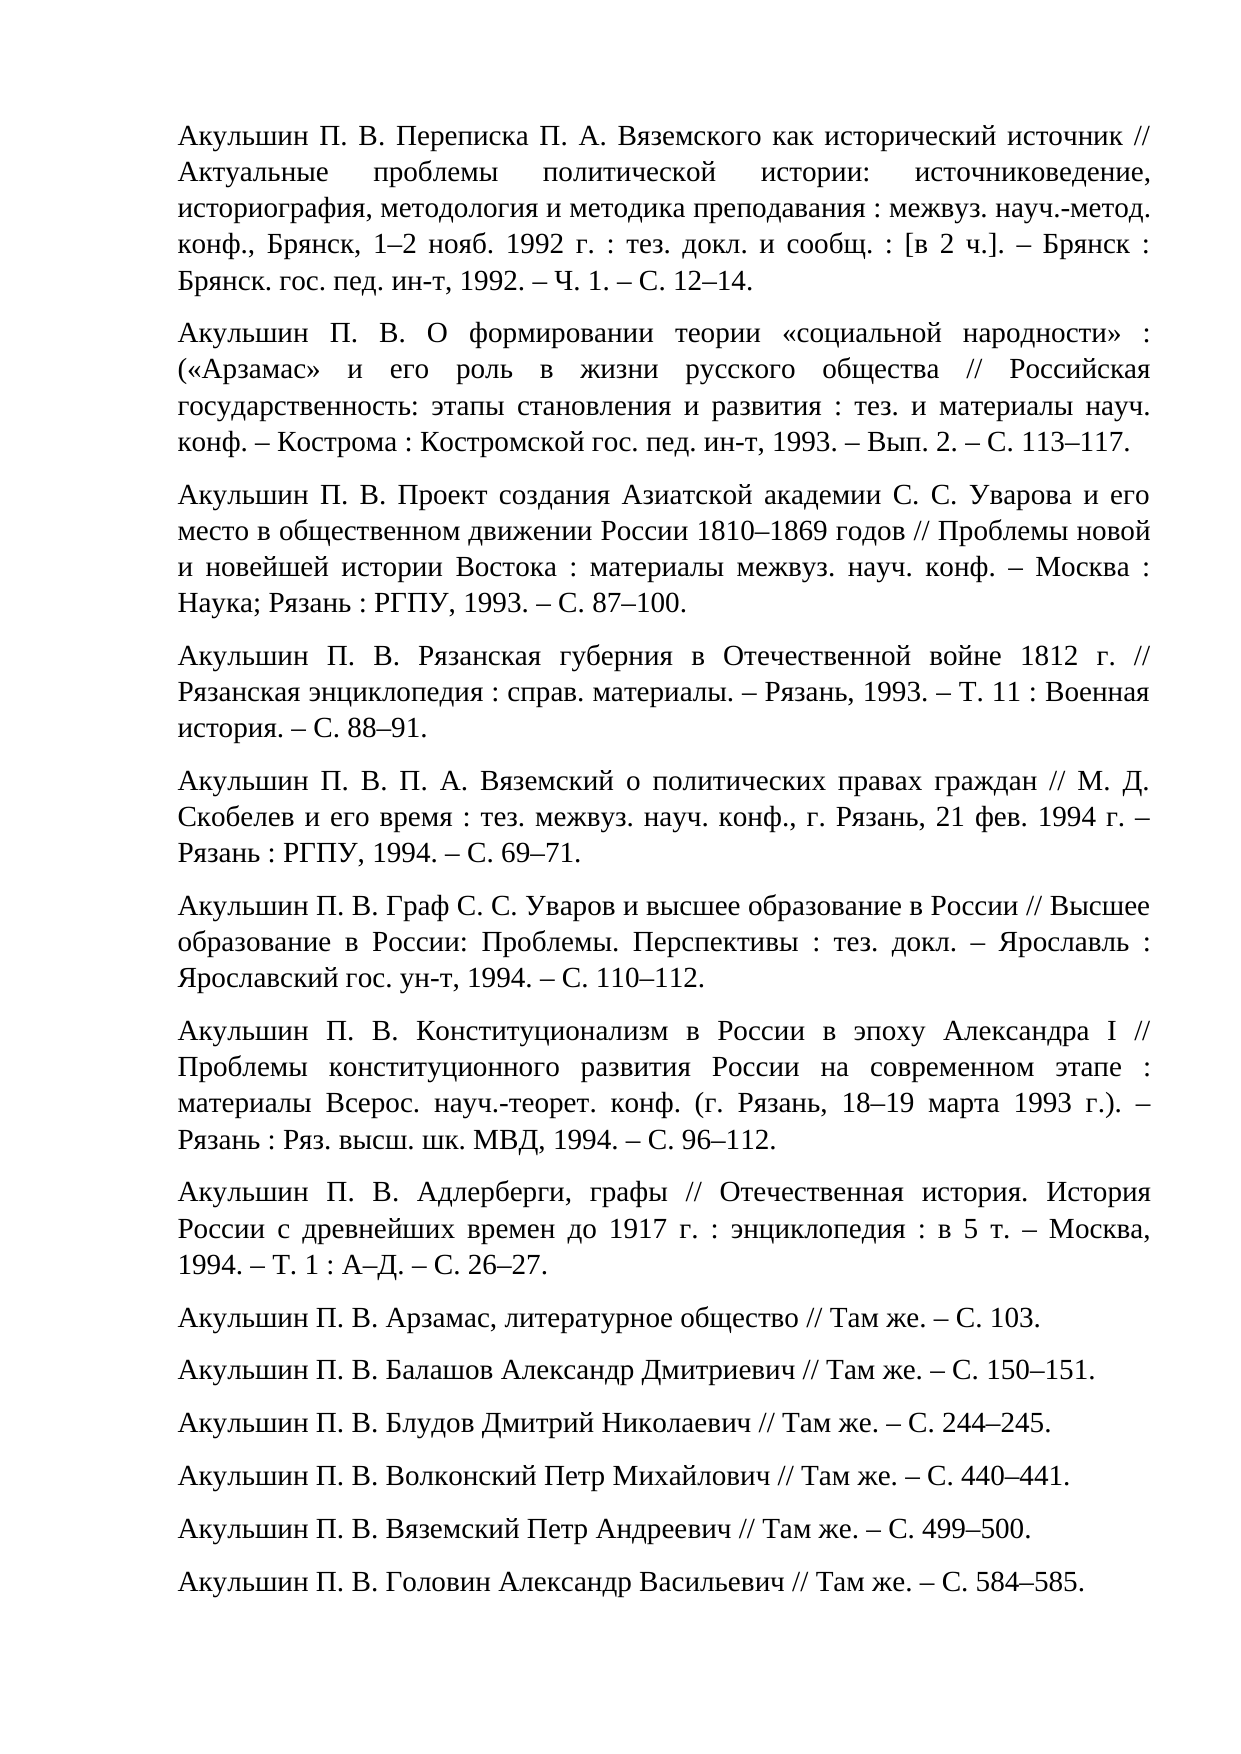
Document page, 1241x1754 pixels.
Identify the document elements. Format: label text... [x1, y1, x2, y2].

text Акульшин П. В. Переписка П. А. Вяземского как исторический источник // Актуальные проблемы политической истории: источниковедение, историография, методология и методика преподавания : межвуз. науч.-метод. конф., Брянск, 1–2 нояб. 1992 г. : тез. докл. и сообщ. : [в 2 ч.]. – Брянск : Брянск. гос. пед. ин-т, 1992. – Ч. 1. – С. 12–14. [177, 118, 1152, 296]
text Акульшин П. В. Конституционализм в России в эпоху Александра I // Проблемы конституционного развития России на современном этапе : материалы Всерос. науч.-теорет. конф. (г. Рязань, 18–19 марта 1993 г.). – Рязань : Ряз. высш. шк. МВД, 1994. – С. 96–112. [177, 1013, 1152, 1155]
text Акульшин П. В. Вяземский Петр Андреевич // Там же. – С. 499–500. [177, 1511, 1152, 1544]
text Акульшин П. В. Блудов Дмитрий Николаевич // Там же. – С. 244–245. [177, 1405, 1152, 1439]
text Акульшин П. В. Балашов Александр Дмитриевич // Там же. – С. 150–151. [177, 1352, 1152, 1386]
text Акульшин П. В. Волконский Петр Михайлович // Там же. – С. 440–441. [177, 1458, 1152, 1492]
text Акульшин П. В. Головин Александр Васильевич // Там же. – С. 584–585. [177, 1564, 1152, 1597]
text Акульшин П. В. Проект создания Азиатской академии С. С. Уварова и его место в общественном движении России 1810–1869 годов // Проблемы новой и новейшей истории Востока : материалы межвуз. науч. конф. – Москва : Наука; Рязань : РГПУ, 1993. – С. 87–100. [177, 477, 1152, 619]
text Акульшин П. В. Рязанская губерния в Отечественной войне 1812 г. // Рязанская энциклопедия : справ. материалы. – Рязань, 1993. – Т. 11 : Военная история. – С. 88–91. [177, 638, 1152, 744]
text Акульшин П. В. Адлерберги, графы // Отечественная история. История России с древнейших времен до 1917 г. : энциклопедия : в 5 т. – Москва, 1994. – Т. 1 : А–Д. – С. 26–27. [177, 1174, 1152, 1280]
text Акульшин П. В. П. А. Вяземский о политических правах граждан // М. Д. Скобелев и его время : тез. межвуз. науч. конф., г. Рязань, 21 фев. 1994 г. – Рязань : РГПУ, 1994. – С. 69–71. [177, 763, 1152, 869]
text Акульшин П. В. Граф С. С. Уваров и высшее образование в России // Высшее образование в России: Проблемы. Перспективы : тез. докл. – Ярославль : Ярославский гос. ун-т, 1994. – С. 110–112. [177, 888, 1152, 994]
text Акульшин П. В. Арзамас, литературное общество // Там же. – С. 103. [177, 1300, 1152, 1333]
text Акульшин П. В. О формировании теории «социальной народности» : («Арзамас» и его роль в жизни русского общества // Российская государственность: этапы становления и развития : тез. и материалы науч. конф. – Кострома : Костромской гос. пед. ин-т, 1993. – Вып. 2. – С. 113–117. [177, 316, 1152, 457]
